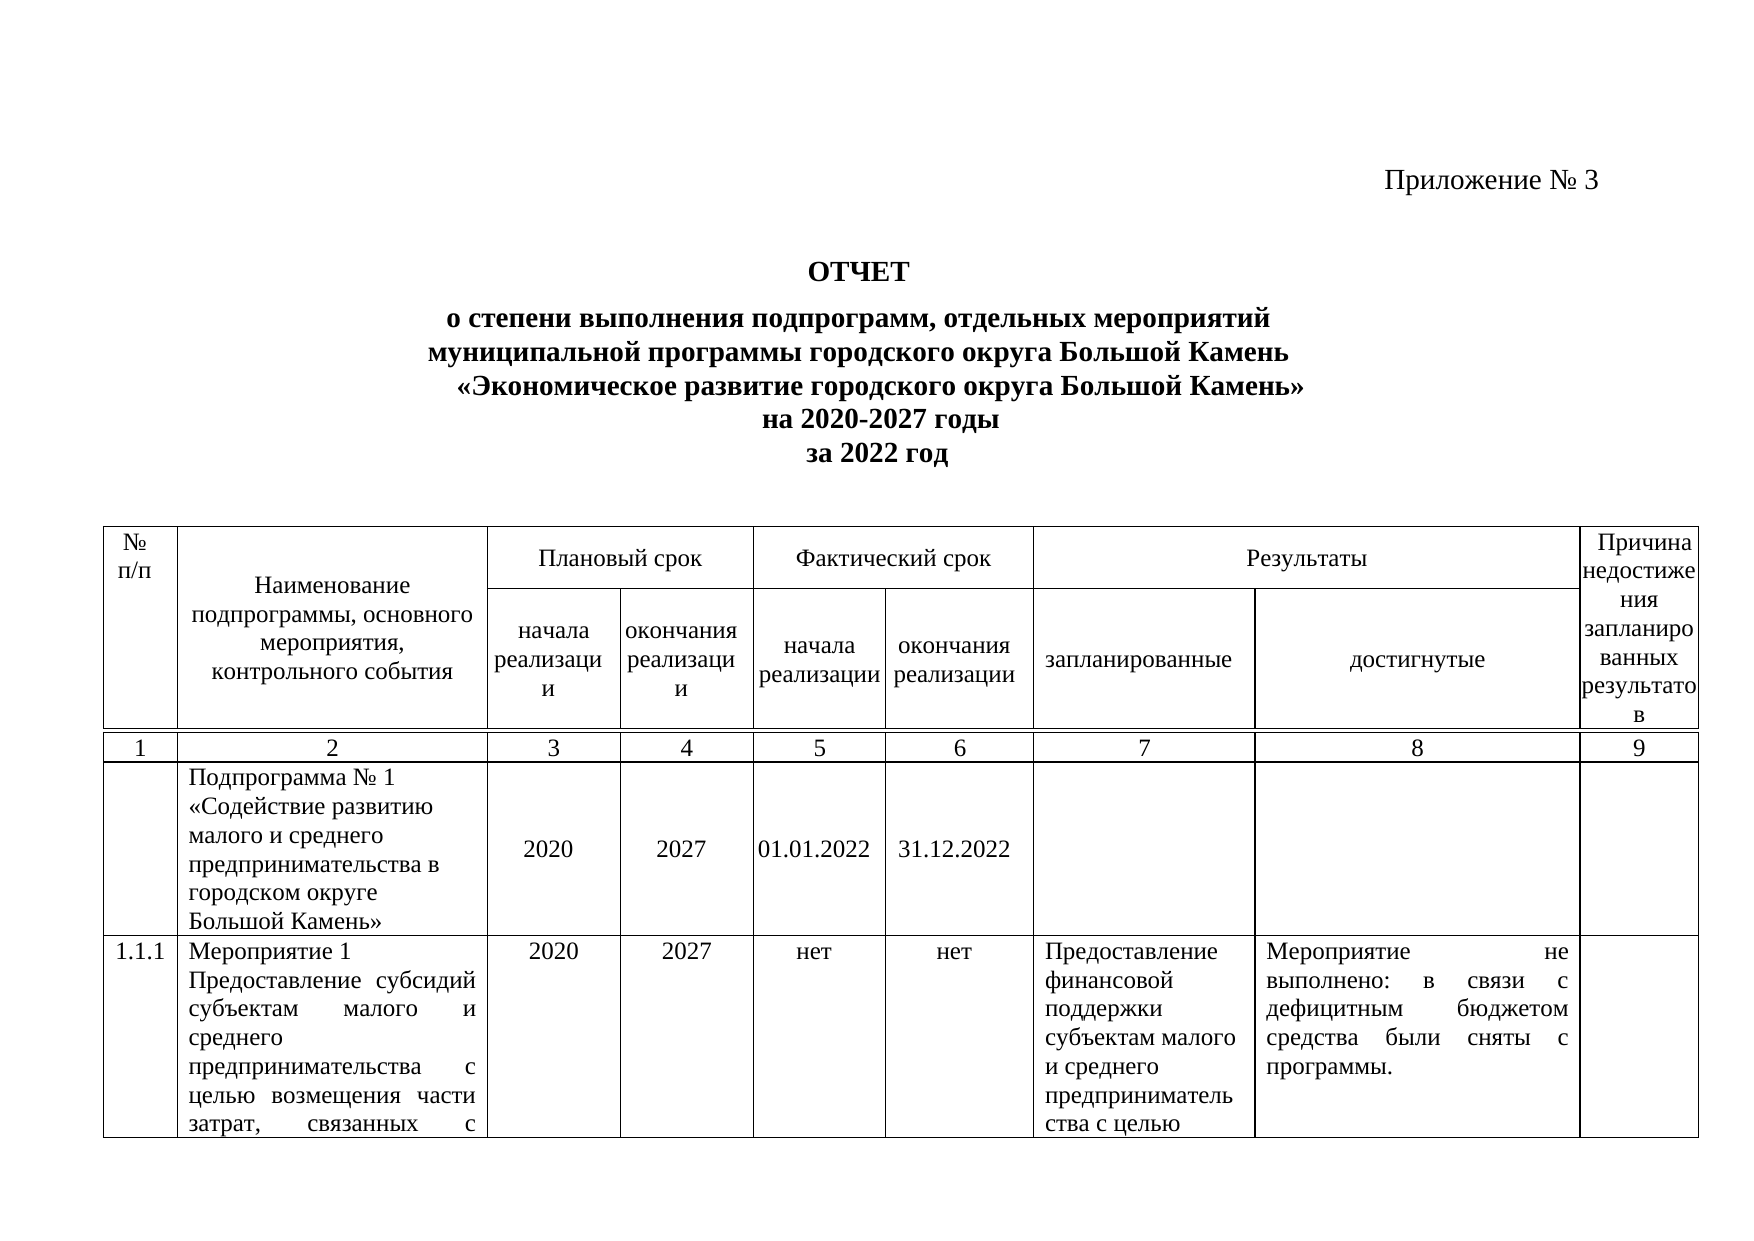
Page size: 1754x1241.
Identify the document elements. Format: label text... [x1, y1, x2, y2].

table_cell [1581, 763, 1698, 935]
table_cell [1256, 936, 1579, 1137]
table_header Результаты [1034, 527, 1579, 588]
table_header 1 [104, 733, 177, 761]
table_header 8 [1256, 733, 1579, 761]
table_cell [1581, 936, 1698, 1137]
table_header 2 [178, 733, 487, 761]
table_cell нет [754, 936, 885, 1137]
text на 2020-2027 годы [118, 401, 1636, 435]
table_cell окончания реализации [886, 589, 1033, 728]
text за 2022 год [118, 435, 1636, 468]
table_cell 01.01.2022 [754, 763, 885, 935]
table_header Наименование подпрограммы, основного мероприятия, контрольного события [178, 527, 487, 728]
table_cell [104, 763, 177, 935]
table_cell 2020 [488, 763, 620, 935]
table_cell нет [886, 936, 1033, 1137]
table_cell запланированные [1034, 589, 1254, 728]
text муниципальной программы городского округа Большой Камень [118, 334, 1599, 368]
table_header Причина недостижения запланированных результатов [1581, 527, 1698, 728]
table_header 4 [621, 733, 753, 761]
table_cell начала реализации [488, 589, 620, 728]
table_header № п/п [104, 527, 177, 728]
text «Экономическое развитие городского округа Большой Камень» [118, 368, 1636, 401]
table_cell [178, 936, 487, 1137]
table_header 5 [754, 733, 885, 761]
table_cell начала реализации [754, 589, 885, 728]
table_header 9 [1581, 733, 1698, 761]
table_cell 1.1.1 [104, 936, 177, 1137]
text Приложение № 3 [118, 162, 1599, 196]
table_cell [1256, 763, 1579, 935]
table_cell [1034, 763, 1254, 935]
table_header Плановый срок [488, 527, 753, 588]
text ОТЧЕТ [118, 254, 1599, 288]
table_cell окончания реализации [621, 589, 753, 728]
table_cell 2027 [621, 763, 753, 935]
table_cell 2027 [621, 936, 753, 1137]
table_cell 2020 [488, 936, 620, 1137]
table_header 3 [488, 733, 620, 761]
table_header 6 [886, 733, 1033, 761]
table_header Фактический срок [754, 527, 1033, 588]
table_header 7 [1034, 733, 1254, 761]
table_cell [1034, 936, 1254, 1137]
table_cell достигнутые [1256, 589, 1579, 728]
table_cell Подпрограмма № 1 «Содействие развитию малого и среднего предпринимательства в городском округе Большой Камень» [178, 763, 487, 935]
text о степени выполнения подпрограмм, отдельных мероприятий [118, 301, 1599, 334]
table_cell 31.12.2022 [886, 763, 1033, 935]
